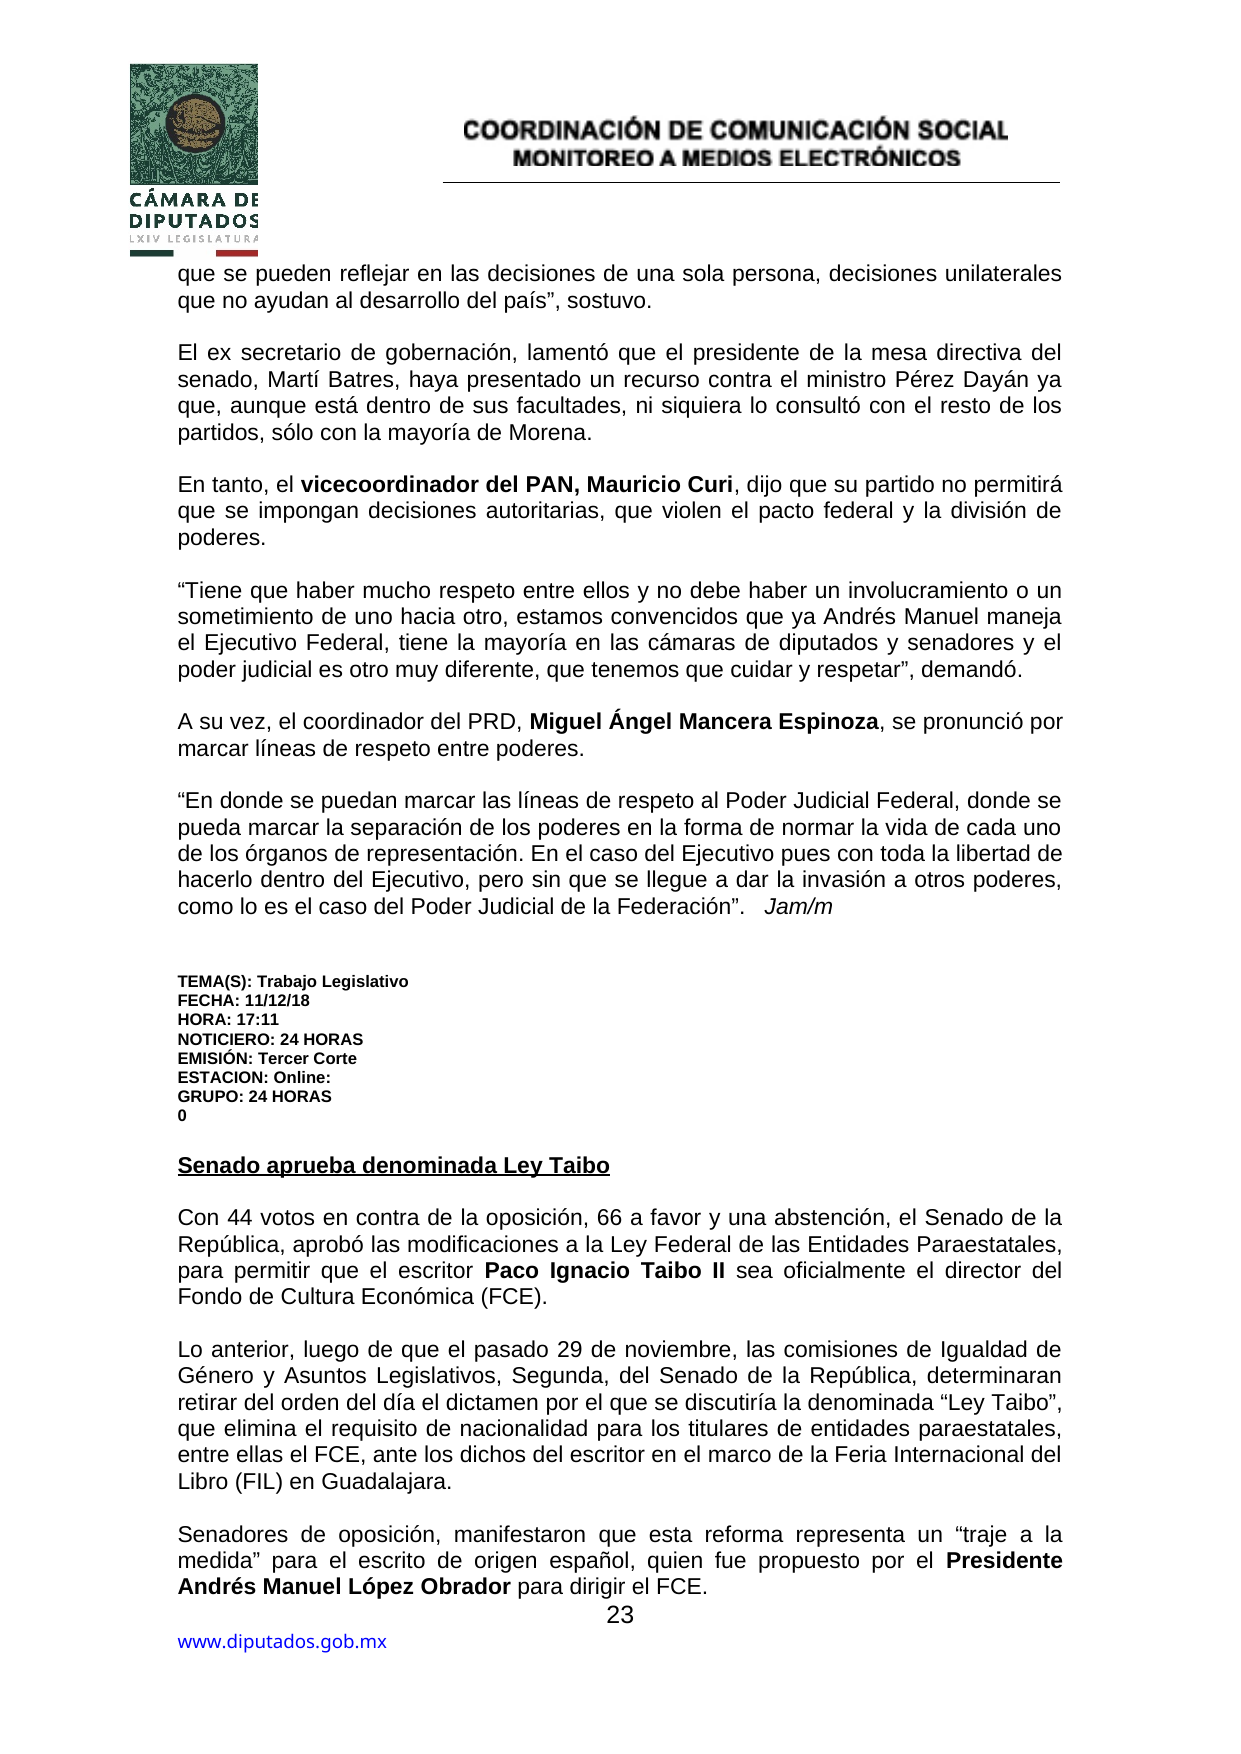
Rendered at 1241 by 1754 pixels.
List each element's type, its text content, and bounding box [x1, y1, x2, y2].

text En tanto, el vicecoordinador del PAN, Mauricio Curi, dijo que su partido no permitirá que se impongan decisiones autoritarias, que violen el pacto federal y la división de poderes. [177, 471, 1063, 550]
picture [126, 60, 258, 258]
text 0 [177, 1106, 1063, 1125]
text ESTACION: Online: [177, 1068, 1063, 1087]
text FECHA: 11/12/18 [177, 991, 1063, 1010]
text GRUPO: 24 HORAS [177, 1087, 1063, 1106]
text EMISIÓN: Tercer Corte [177, 1048, 1063, 1068]
text TEMA(S): Trabajo Legislativo [177, 972, 1063, 991]
text El ex secretario de gobernación, lamentó que el presidente de la mesa directiva del senado, Martí Batres, haya presentado un recurso contra el ministro Pérez Dayán ya que, aunque está dentro de sus facultades, ni siquiera lo consultó con el resto de los partidos, sólo con la mayoría de Morena. [177, 339, 1063, 445]
text A su vez, el coordinador del PRD, Miguel Ángel Mancera Espinoza, se pronunció por marcar líneas de respeto entre poderes. [177, 708, 1063, 761]
text Con 44 votos en contra de la oposición, 66 a favor y una abstención, el Senado de la República, aprobó las modificaciones a la Ley Federal de las Entidades Paraestatales, para permitir que el escritor Paco Ignacio Taibo II sea oficialmente el director del Fondo de Cultura Económica (FCE). [177, 1204, 1063, 1310]
text HORA: 17:11 [177, 1010, 1063, 1029]
text Senado aprueba denominada Ley Taibo [177, 1152, 1063, 1178]
text “En donde se puedan marcar las líneas de respeto al Poder Judicial Federal, donde se pueda marcar la separación de los poderes en la forma de normar la vida de cada uno de los órganos de representación. En el caso del Ejecutivo pues con toda la libertad de hacerlo dentro del Ejecutivo, pero sin que se llegue a dar la invasión a otros poderes, como lo es el caso del Poder Judicial de la Federación”. Jam/m [177, 787, 1063, 919]
text Senadores de oposición, manifestaron que esta reforma representa un “traje a la medida” para el escrito de origen español, quien fue propuesto por el Presidente Andrés Manuel López Obrador para dirigir el FCE. [177, 1521, 1063, 1599]
text “Tiene que haber mucho respeto entre ellos y no debe haber un involucramiento o un sometimiento de uno hacia otro, estamos convencidos que ya Andrés Manuel maneja el Ejecutivo Federal, tiene la mayoría en las cámaras de diputados y senadores y el poder judicial es otro muy diferente, que tenemos que cuidar y respetar”, demandó. [177, 577, 1063, 682]
text NOTICIERO: 24 HORAS [177, 1029, 1063, 1048]
text Lo anterior, luego de que el pasado 29 de noviembre, las comisiones de Igualdad de Género y Asuntos Legislativos, Segunda, del Senado de la República, determinaran retirar del orden del día el dictamen por el que se discutiría la denominada “Ley Taibo”, que elimina el requisito de nacionalidad para los titulares de entidades paraestatales, entre ellas el FCE, ante los dichos del escritor en el marco de la Feria Internacional del Libro (FIL) en Guadalajara. [177, 1336, 1063, 1494]
picture [464, 115, 1008, 166]
